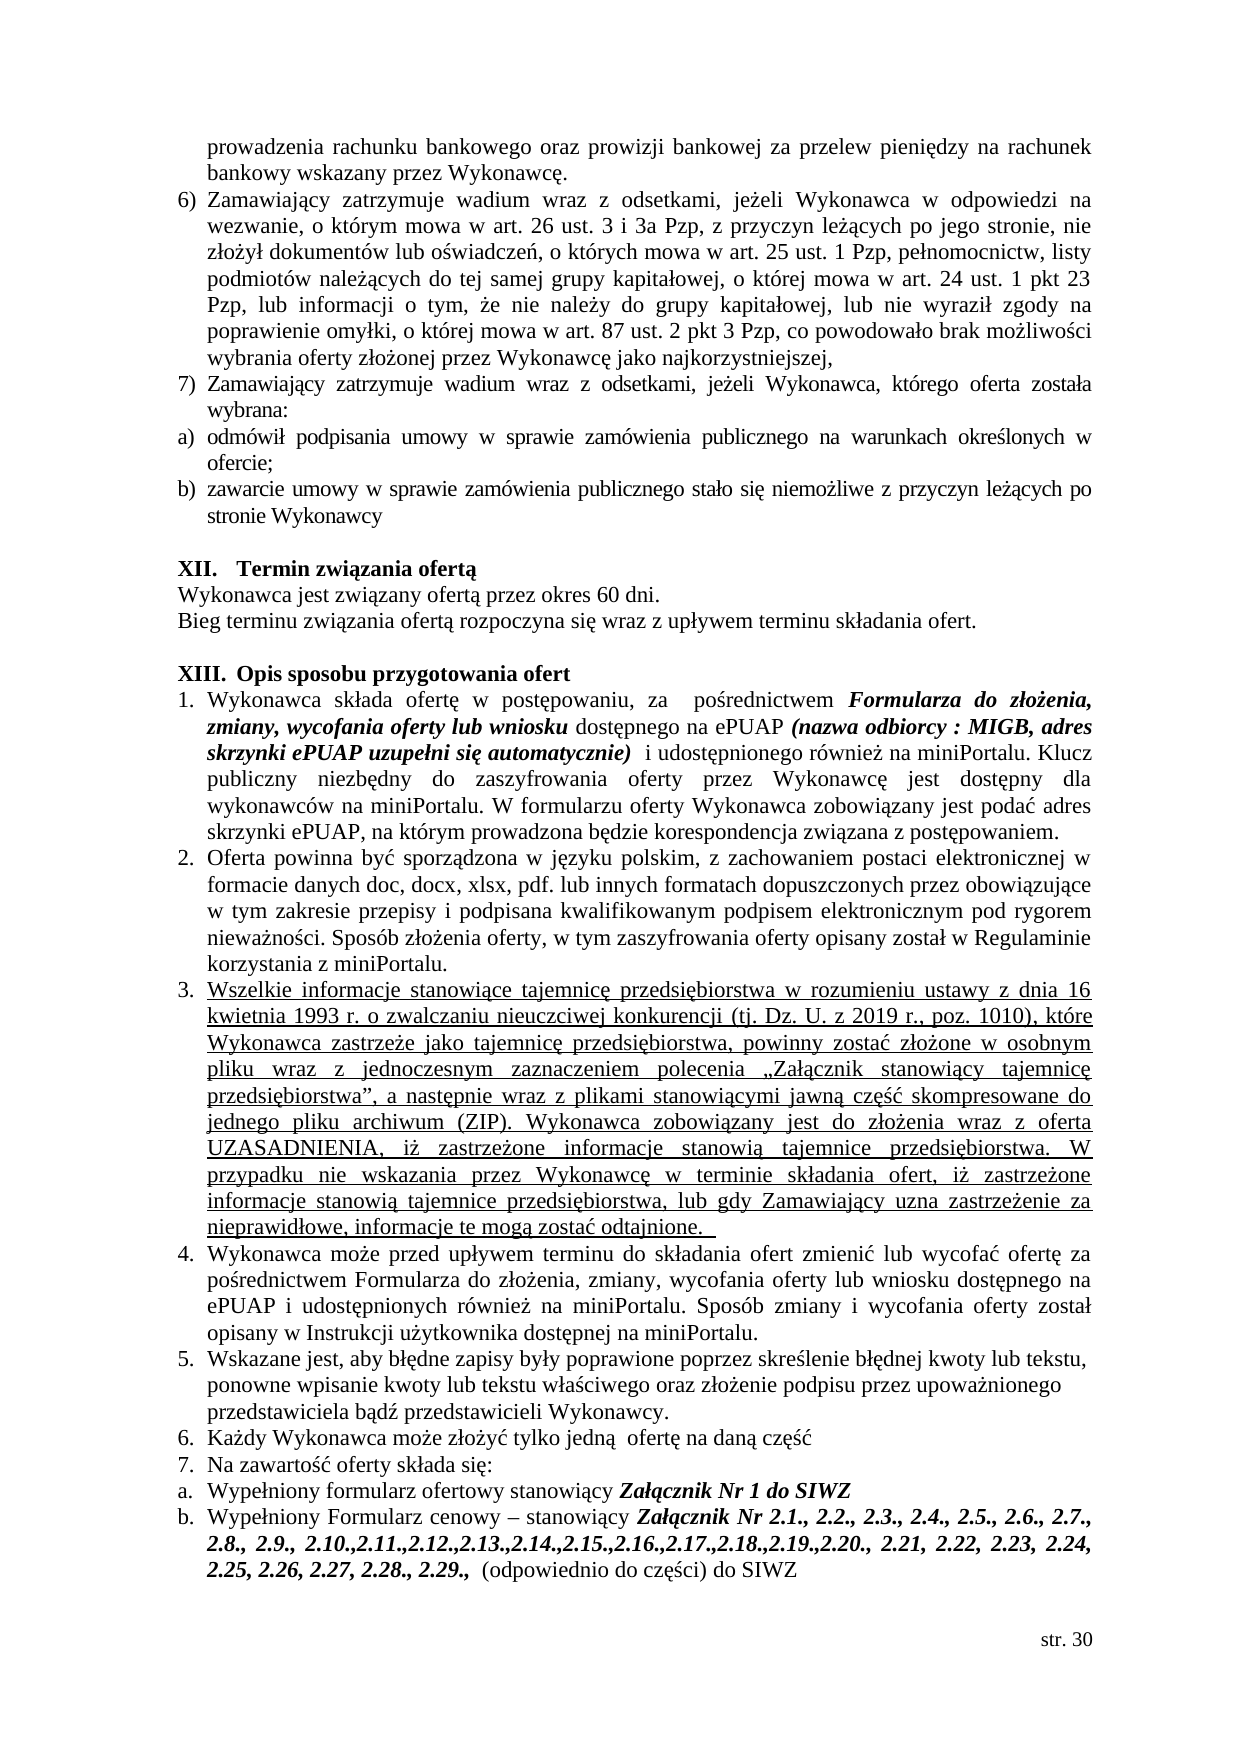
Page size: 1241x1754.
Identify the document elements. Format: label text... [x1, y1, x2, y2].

list Wypełniony formularz ofertowy stanowiący Załącznik Nr 1 do SIWZ [177, 1477, 1093, 1503]
text ponowne wpisanie kwoty lub tekstu właściwego oraz złożenie podpisu przez upoważnionego [207, 1372, 1093, 1398]
list Na zawartość oferty składa się: [177, 1451, 1093, 1477]
text Wykonawca jest związany ofertą przez okres 60 dni. [177, 581, 1093, 607]
list Wypełniony Formularz cenowy – stanowiący Załącznik Nr 2.1., 2.2., 2.3., 2.4., 2.5., 2.6., 2.7., 2.8., 2.9., 2.10.,2.11.,2.12.,2.13.,2.14.,2.15.,2.16.,2.17.,2.18.,2.19.,2.20., 2.21, 2.22, 2.23, 2.24, 2.25, 2.26, 2.27, 2.28., 2.29., (odpowiednio do części) do SIWZ [177, 1503, 1093, 1582]
list odmówił podpisania umowy w sprawie zamówienia publicznego na warunkach określonych w ofercie; [177, 423, 1093, 476]
text Bieg terminu związania ofertą rozpoczyna się wraz z upływem terminu składania ofert. [177, 607, 1093, 634]
list Zamawiający zatrzymuje wadium wraz z odsetkami, jeżeli Wykonawca w odpowiedzi na wezwanie, o którym mowa w art. 26 ust. 3 i 3a Pzp, z przyczyn leżących po jego stronie, nie złożył dokumentów lub oświadczeń, o których mowa w art. 25 ust. 1 Pzp, pełnomocnictw, listy podmiotów należących do tej samej grupy kapitałowej, o której mowa w art. 24 ust. 1 pkt 23 Pzp, lub informacji o tym, że nie należy do grupy kapitałowej, lub nie wyraził zgody na poprawienie omyłki, o której mowa w art. 87 ust. 2 pkt 3 Pzp, co powodowało brak możliwości wybrania oferty złożonej przez Wykonawcę jako najkorzystniejszej, [177, 186, 1093, 370]
list Każdy Wykonawca może złożyć tylko jedną ofertę na daną część [177, 1424, 1093, 1451]
list zawarcie umowy w sprawie zamówienia publicznego stało się niemożliwe z przyczyn leżących po stronie Wykonawcy [177, 476, 1093, 528]
list Wykonawca może przed upływem terminu do składania ofert zmienić lub wycofać ofertę za pośrednictwem Formularza do złożenia, zmiany, wycofania oferty lub wniosku dostępnego na ePUAP i udostępnionych również na miniPortalu. Sposób zmiany i wycofania oferty został opisany w Instrukcji użytkownika dostępnej na miniPortalu. [177, 1240, 1093, 1345]
subtitle XII. Termin związania ofertą [177, 554, 1093, 581]
subtitle XIII. Opis sposobu przygotowania ofert [177, 660, 1093, 686]
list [177, 133, 1093, 186]
list Oferta powinna być sporządzona w języku polskim, z zachowaniem postaci elektronicznej w formacie danych doc, docx, xlsx, pdf. lub innych formatach dopuszczonych przez obowiązujące w tym zakresie przepisy i podpisana kwalifikowanym podpisem elektronicznym pod rygorem nieważności. Sposób złożenia oferty, w tym zaszyfrowania oferty opisany został w Regulaminie korzystania z miniPortalu. [177, 844, 1093, 976]
list Wskazane jest, aby błędne zapisy były poprawione poprzez skreślenie błędnej kwoty lub tekstu, [177, 1345, 1093, 1372]
list Wykonawca składa ofertę w postępowaniu, za pośrednictwem Formularza do złożenia, zmiany, wycofania oferty lub wniosku dostępnego na ePUAP (nazwa odbiorcy : MIGB, adres skrzynki ePUAP uzupełni się automatycznie) i udostępnionego również na miniPortalu. Klucz publiczny niezbędny do zaszyfrowania oferty przez Wykonawcę jest dostępny dla wykonawców na miniPortalu. W formularzu oferty Wykonawca zobowiązany jest podać adres skrzynki ePUAP, na którym prowadzona będzie korespondencja związana z postępowaniem. [177, 686, 1093, 844]
list Zamawiający zatrzymuje wadium wraz z odsetkami, jeżeli Wykonawca, którego oferta została wybrana: [177, 370, 1093, 423]
list Wszelkie informacje stanowiące tajemnicę przedsiębiorstwa w rozumieniu ustawy z dnia 16 kwietnia 1993 r. o zwalczaniu nieuczciwej konkurencji (tj. Dz. U. z 2019 r., poz. 1010), które Wykonawca zastrzeże jako tajemnicę przedsiębiorstwa, powinny zostać złożone w osobnym pliku wraz z jednoczesnym zaznaczeniem polecenia „Załącznik stanowiący tajemnicę przedsiębiorstwa”, a następnie wraz z plikami stanowiącymi jawną część skompresowane do jednego pliku archiwum (ZIP). Wykonawca zobowiązany jest do złożenia wraz z oferta UZASADNIENIA, iż zastrzeżone informacje stanowią tajemnice przedsiębiorstwa. W przypadku nie wskazania przez Wykonawcę w terminie składania ofert, iż zastrzeżone informacje stanowią tajemnice przedsiębiorstwa, lub gdy Zamawiający uzna zastrzeżenie za nieprawidłowe, informacje te mogą zostać odtajnione. [177, 976, 1093, 1240]
text przedstawiciela bądź przedstawicieli Wykonawcy. [207, 1398, 1093, 1424]
